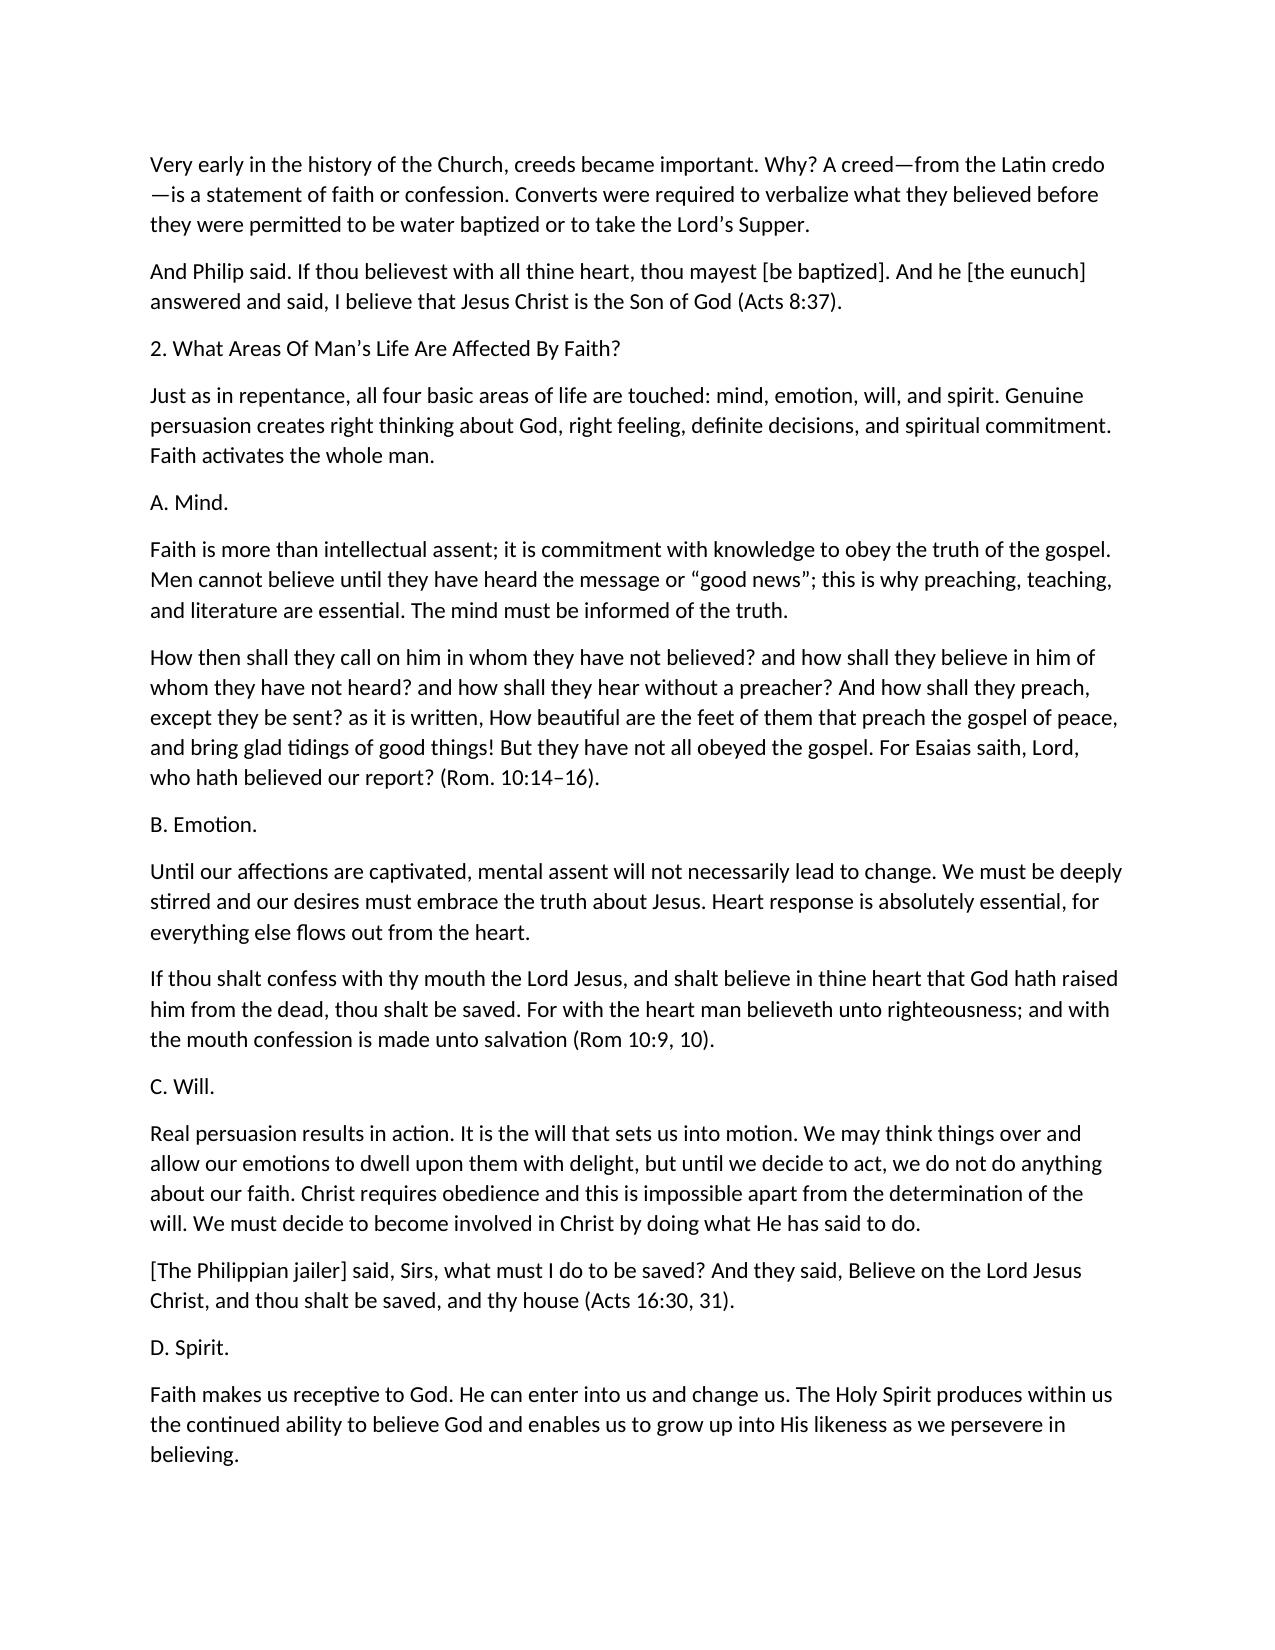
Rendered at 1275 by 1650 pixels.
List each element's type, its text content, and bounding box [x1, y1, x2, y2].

text Faith is more than intellectual assent; it is commitment with knowledge to obey the truth of the gospel. Men cannot believe until they have heard the message or “good news”; this is why preaching, teaching, and literature are essential. The mind must be informed of the truth. [150, 535, 1125, 624]
text [The Philippian jailer] said, Sirs, what must I do to be saved? And they said, Believe on the Lord Jesus Christ, and thou shalt be saved, and thy house (Acts 16:30, 31). [150, 1256, 1125, 1314]
text And Philip said. If thou believest with all thine heart, thou mayest [be baptized]. And he [the eunuch] answered and said, I believe that Jesus Christ is the Son of God (Acts 8:37). [150, 257, 1125, 316]
text Very early in the history of the Church, creeds became important. Why? A creed—from the Latin credo—is a statement of faith or confession. Converts were required to verbalize what they believed before they were permitted to be water baptized or to take the Lord’s Supper. [150, 150, 1125, 238]
text B. Emotion. [150, 810, 1125, 838]
text D. Spirit. [150, 1333, 1125, 1361]
text Just as in repentance, all four basic areas of life are touched: mind, emotion, will, and spirit. Genuine persuasion creates right thinking about God, right feeling, definite decisions, and spiritual commitment. Faith activates the whole man. [150, 381, 1125, 470]
text A. Mind. [150, 488, 1125, 517]
text Faith makes us receptive to God. He can enter into us and change us. The Holy Spirit produces within us the continued ability to believe God and enables us to grow up into His likeness as we persevere in believing. [150, 1380, 1125, 1469]
text How then shall they call on him in whom they have not believed? and how shall they believe in him of whom they have not heard? and how shall they hear without a preacher? And how shall they preach, except they be sent? as it is written, How beautiful are the feet of them that preach the gospel of peace, and bring glad tidings of good things! But they have not all obeyed the gospel. For Esaias saith, Lord, who hath believed our report? (Rom. 10:14–16). [150, 643, 1125, 792]
text Until our affections are captivated, mental assent will not necessarily lead to change. We must be deeply stirred and our desires must embrace the truth about Jesus. Heart response is absolutely essential, for everything else flows out from the heart. [150, 857, 1125, 946]
text C. Will. [150, 1072, 1125, 1100]
text Real persuasion results in action. It is the will that sets us into motion. We may think things over and allow our emotions to dwell upon them with delight, but until we decide to act, we do not do anything about our faith. Christ requires obedience and this is impossible apart from the determination of the will. We must decide to become involved in Christ by doing what He has said to do. [150, 1119, 1125, 1237]
text 2. What Areas Of Man’s Life Are Affected By Faith? [150, 334, 1125, 362]
text If thou shalt confess with thy mouth the Lord Jesus, and shalt believe in thine heart that God hath raised him from the dead, thou shalt be saved. For with the heart man believeth unto righteousness; and with the mouth confession is made unto salvation (Rom 10:9, 10). [150, 964, 1125, 1053]
